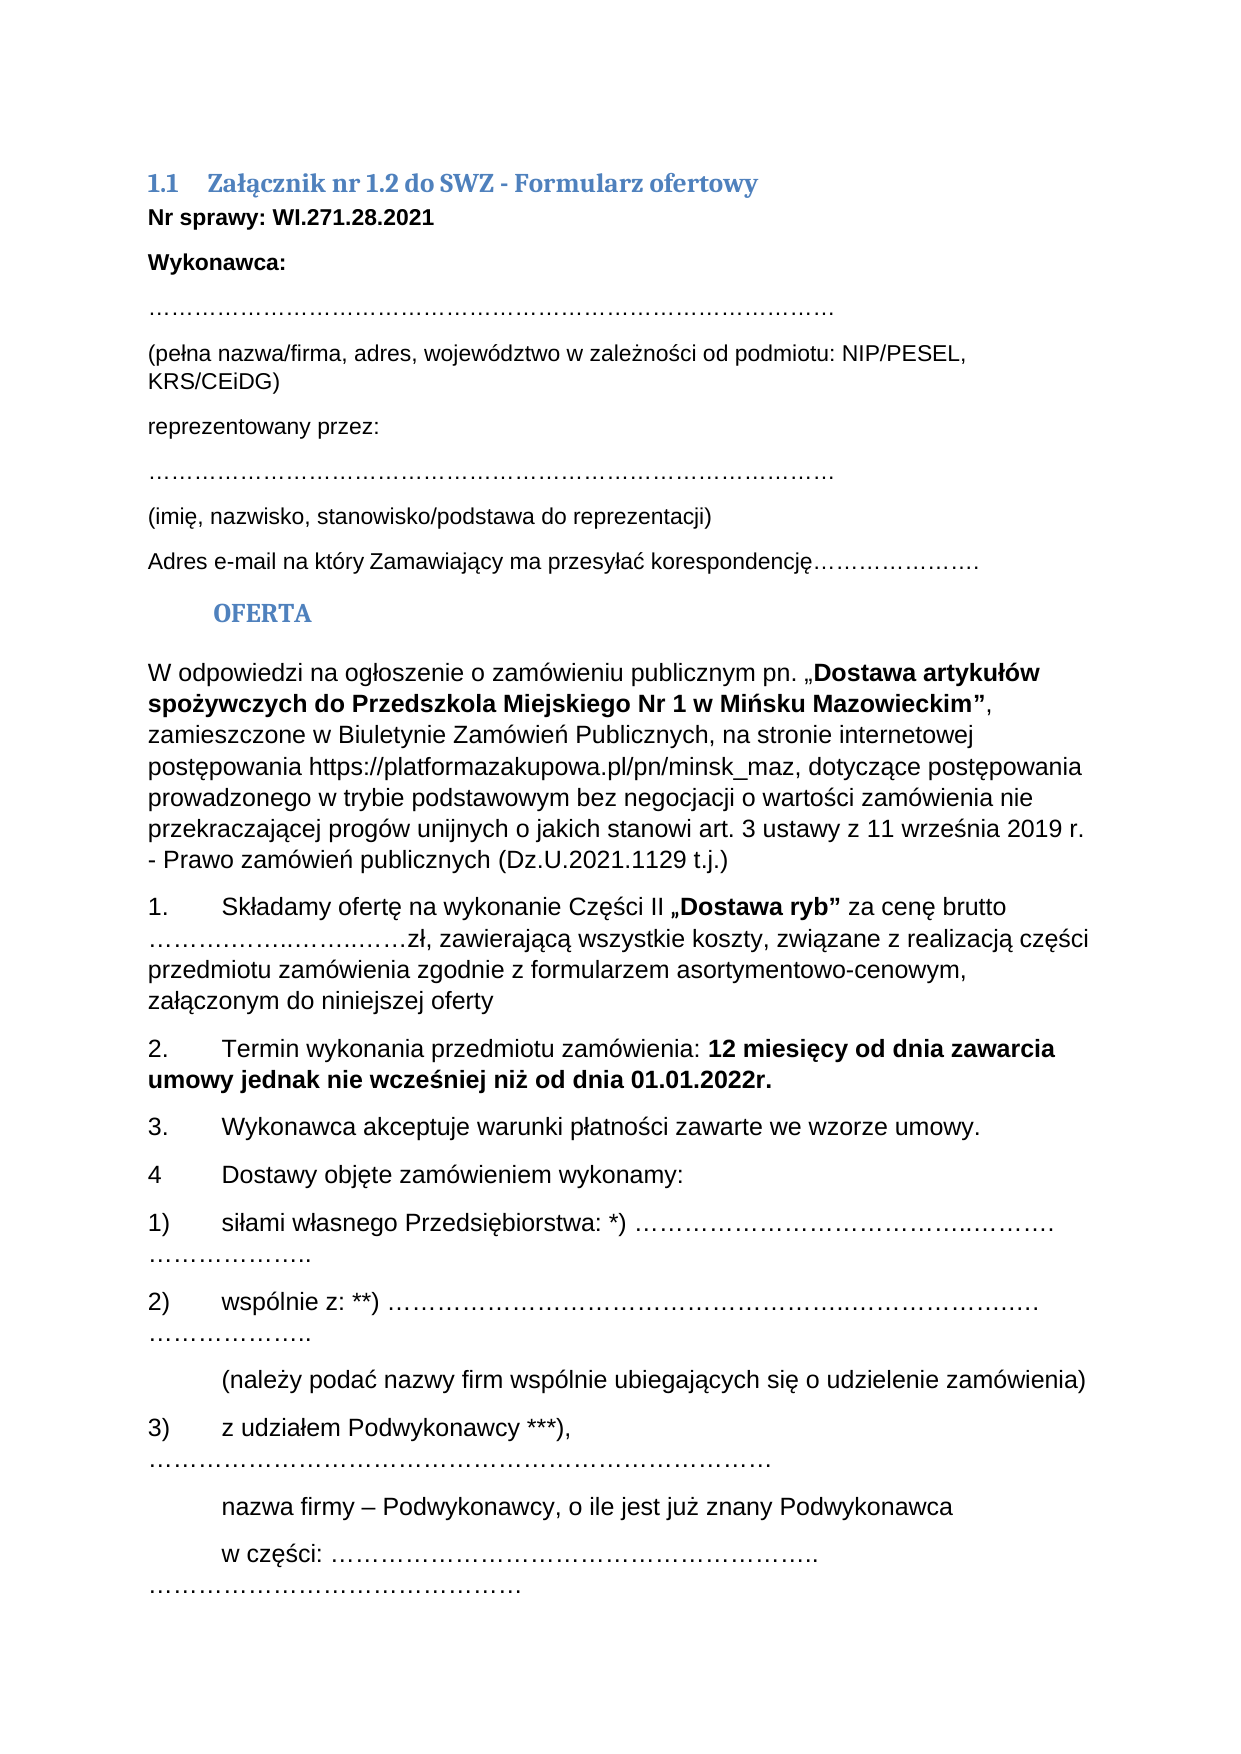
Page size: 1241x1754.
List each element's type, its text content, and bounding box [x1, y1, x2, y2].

text Nr sprawy: WI.271.28.2021 [148, 204, 1093, 231]
text 2) wspólnie z: **) ………………………………………………..……………….….……………….. [148, 1287, 1093, 1346]
text (pełna nazwa/firma, adres, województwo w zależności od podmiotu: NIP/PESEL, KRS/CEiDG) [148, 339, 1093, 394]
list Załącznik nr 1.2 do SWZ - Formularz ofertowy [148, 168, 1093, 199]
text 2. Termin wykonania przedmiotu zamówienia: 12 miesięcy od dnia zawarcia umowy jednak nie wcześniej niż od dnia 01.01.2022r. [148, 1034, 1093, 1093]
text 1) siłami własnego Przedsiębiorstwa: *) …………………………………..……….……………….. [148, 1208, 1093, 1268]
text w części: …………………………………………………..……………………………………… [148, 1539, 1093, 1599]
text reprezentowany przez: [148, 413, 1093, 439]
text 4 Dostawy objęte zamówieniem wykonamy: [148, 1160, 1093, 1189]
text (należy podać nazwy firm wspólnie ubiegających się o udzielenie zamówienia) [148, 1365, 1093, 1394]
text ……………………………………………………………………………… [148, 294, 1093, 321]
text 1. Składamy ofertę na wykonanie Części II „Dostawa ryb” za cenę brutto ……….……..……..……zł, zawierającą wszystkie koszty, związane z realizacją części przedmiotu zamówienia zgodnie z formularzem asortymentowo-cenowym, załączonym do niniejszej oferty [148, 892, 1093, 1015]
text ……………………………………………………………………………… [148, 458, 1093, 484]
text OFERTA [208, 598, 1093, 629]
text nazwa firmy – Podwykonawcy, o ile jest już znany Podwykonawca [148, 1492, 1093, 1521]
text W odpowiedzi na ogłoszenie o zamówieniu publicznym pn. „Dostawa artykułów spożywczych do Przedszkola Miejskiego Nr 1 w Mińsku Mazowieckim”, zamieszczone w Biuletynie Zamówień Publicznych, na stronie internetowej postępowania https://platformazakupowa.pl/pn/minsk_maz, dotyczące postępowania prowadzonego w trybie podstawowym bez negocjacji o wartości zamówienia nie przekraczającej progów unijnych o jakich stanowi art. 3 ustawy z 11 września 2019 r. - Prawo zamówień publicznych (Dz.U.2021.1129 t.j.) [148, 658, 1093, 873]
text (imię, nazwisko, stanowisko/podstawa do reprezentacji) [148, 503, 1093, 529]
text 3. Wykonawca akceptuje warunki płatności zawarte we wzorze umowy. [148, 1112, 1093, 1141]
text Wykonawca: [148, 249, 1093, 276]
text 3) z udziałem Podwykonawcy ***), ………………………………………………………………… [148, 1413, 1093, 1473]
text Adres e-mail na który Zamawiający ma przesyłać korespondencję…………………. [148, 548, 1093, 575]
